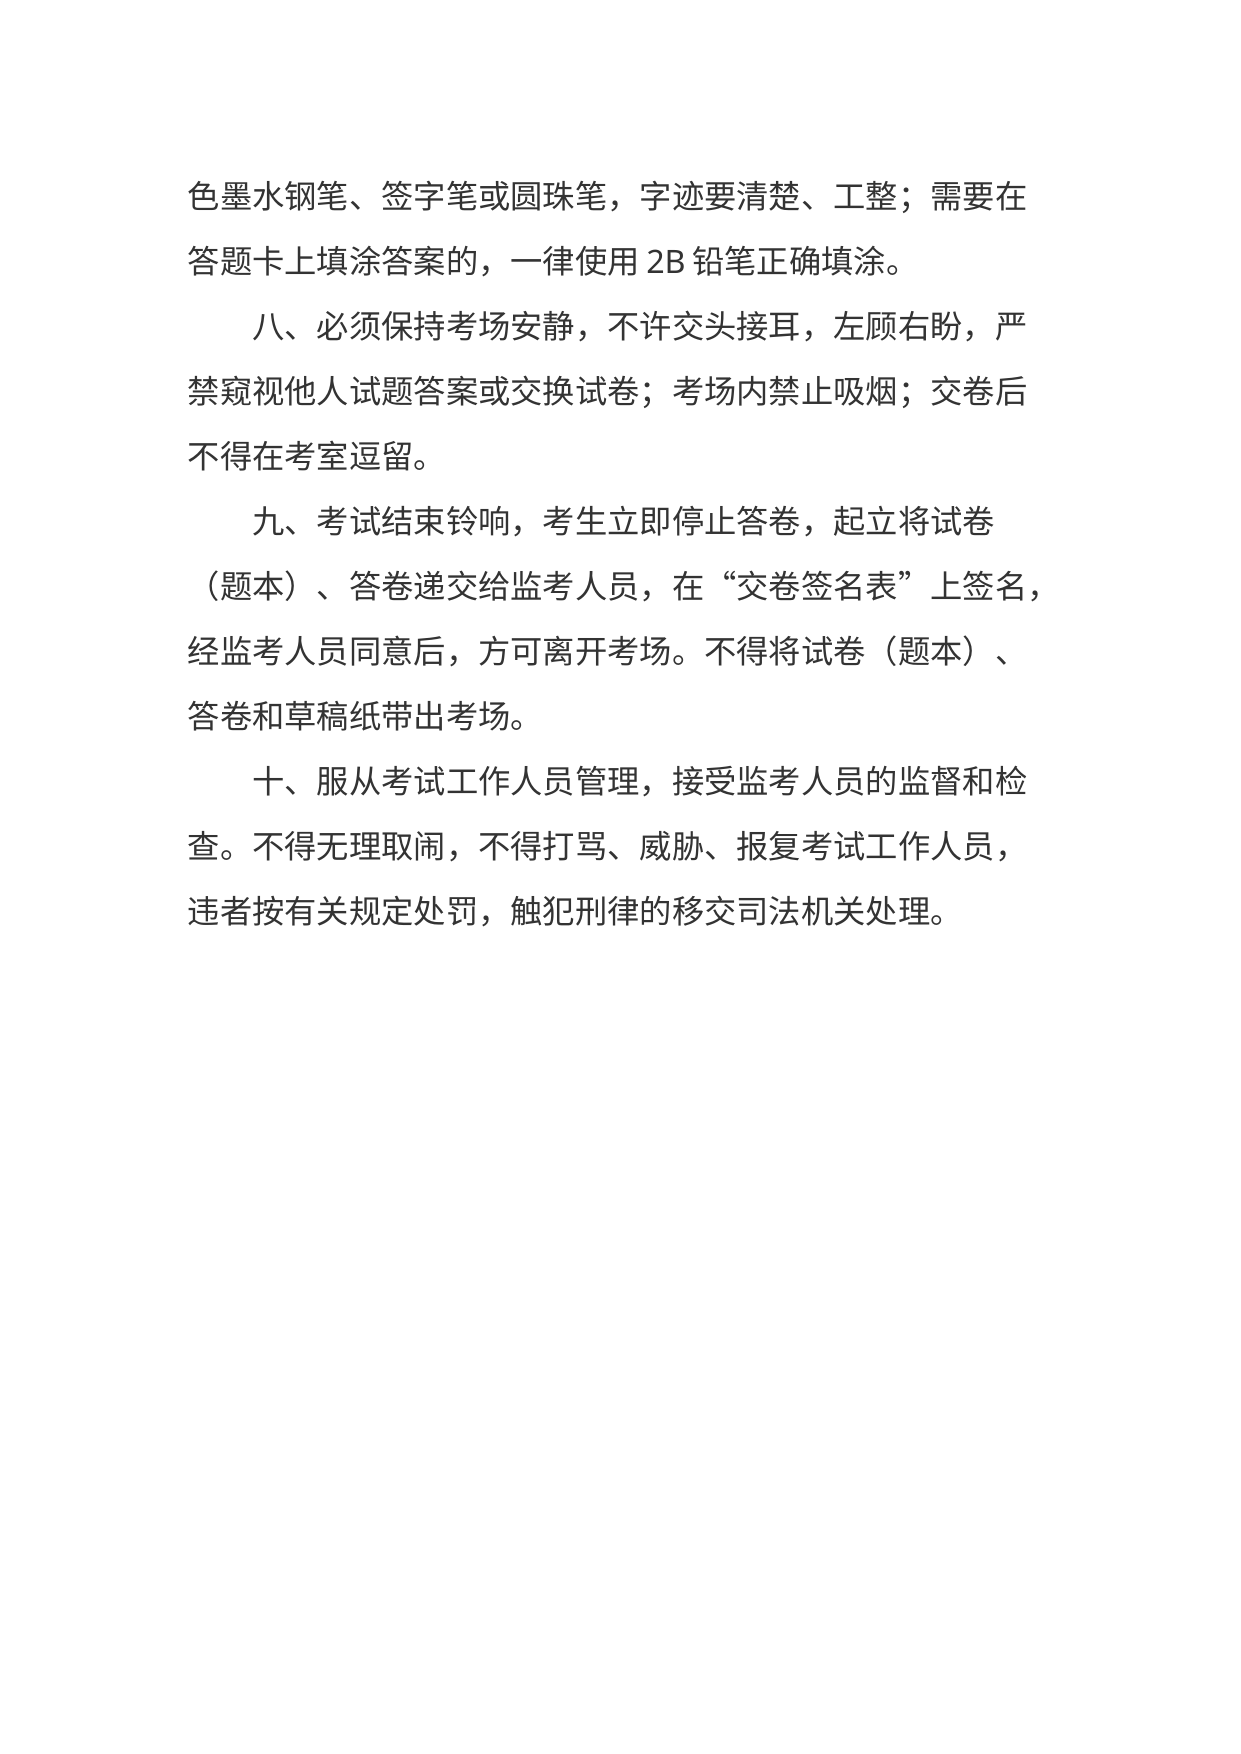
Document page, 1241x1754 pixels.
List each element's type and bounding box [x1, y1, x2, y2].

text [187, 162, 1053, 942]
